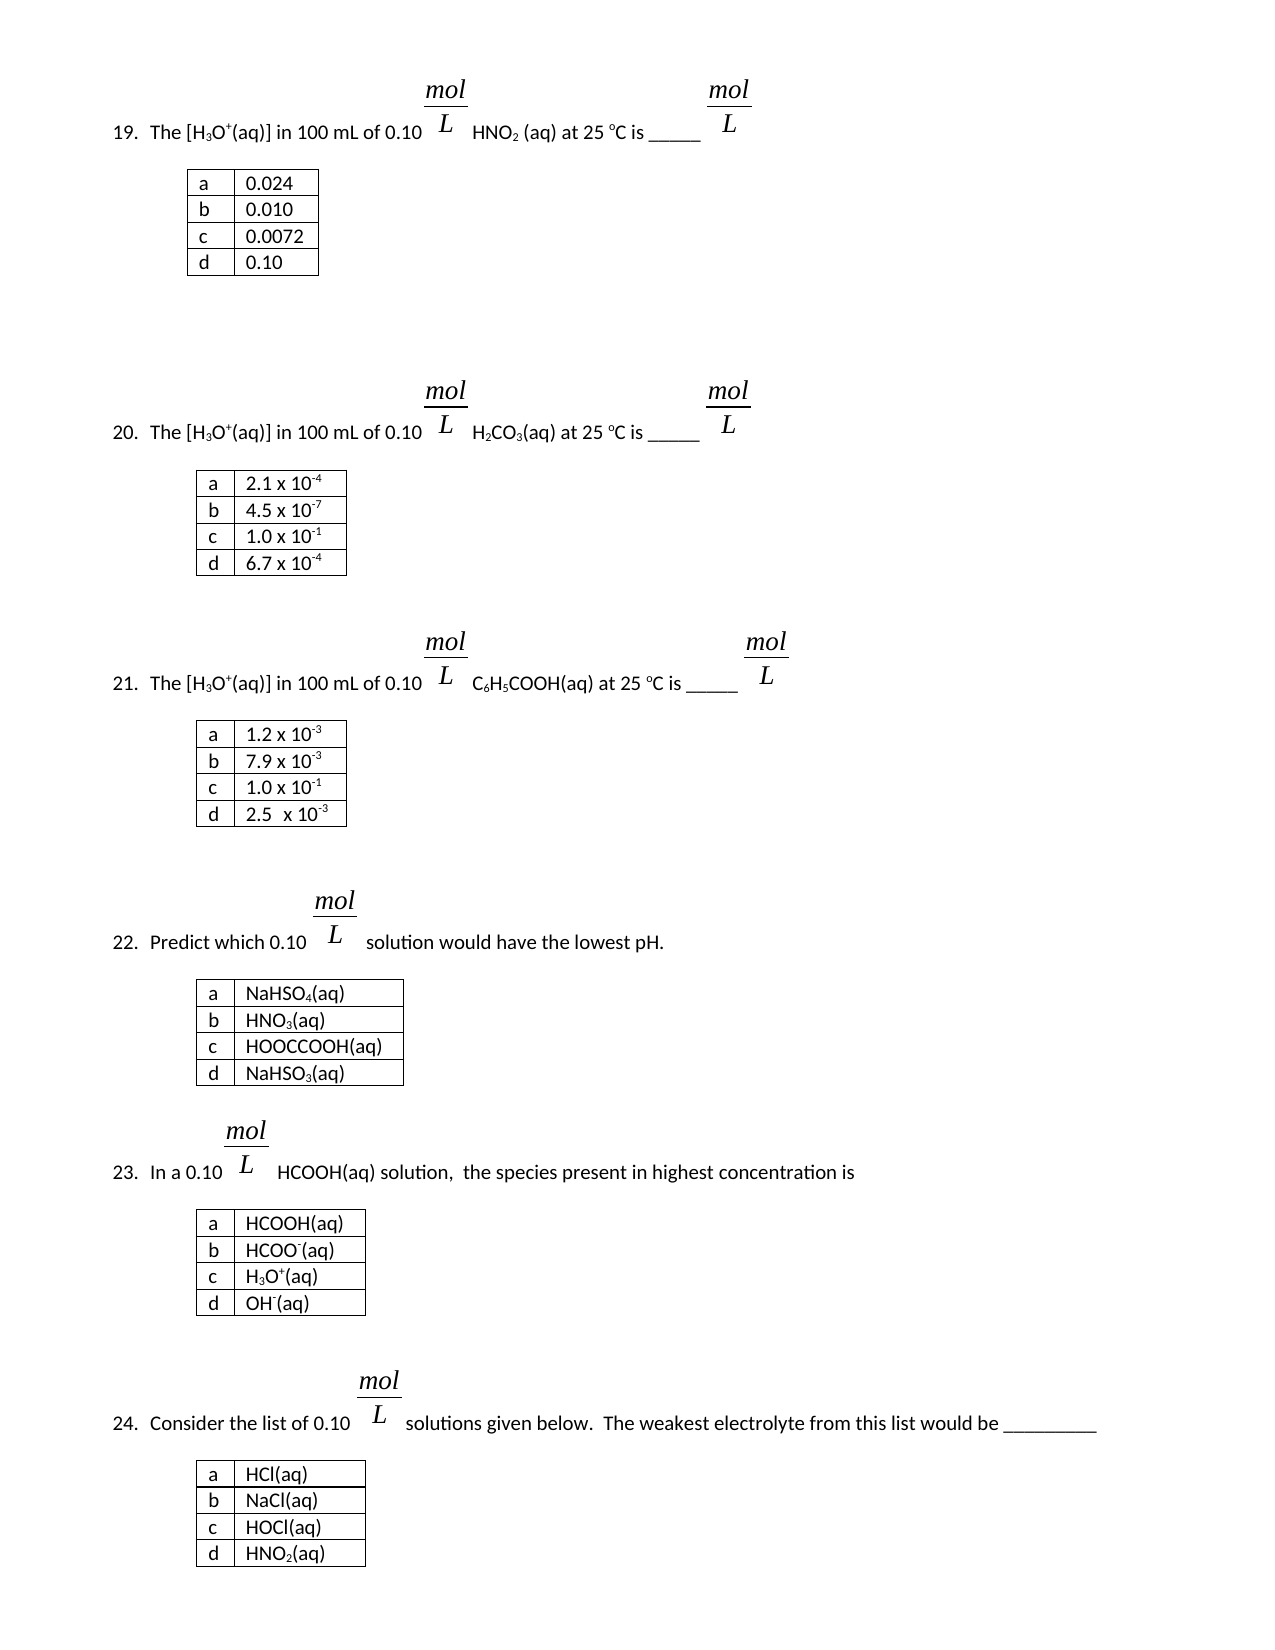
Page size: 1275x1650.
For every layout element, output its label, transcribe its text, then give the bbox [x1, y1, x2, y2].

table_cell c [188, 223, 234, 248]
table_header a [197, 1210, 234, 1236]
list Predict which 0.10 solution would have the lowest pH. [112, 886, 1200, 955]
table_header a [197, 721, 234, 747]
table_cell d [197, 1540, 234, 1566]
table_cell d [197, 550, 234, 575]
table_cell d [197, 1290, 234, 1315]
table_cell x 10-3 [235, 801, 346, 826]
table_header a [197, 471, 234, 496]
table_cell HOCl(aq) [235, 1514, 365, 1539]
table_cell b [188, 196, 234, 222]
table_cell HNO3(aq) [235, 1007, 403, 1032]
list Consider the list of 0.10 solutions given below. The weakest electrolyte from this list would be _________ [112, 1366, 1200, 1435]
table_cell d [197, 1060, 234, 1085]
table_header 1.2 x 10-3 [235, 721, 346, 747]
table_cell 4.5 x 10-7 [235, 497, 346, 522]
table_cell 0.0072 [235, 223, 318, 248]
table_cell HCOO-(aq) [235, 1237, 365, 1262]
list The [H3O+(aq)] in 100 mL of 0.10HNO2 (aq) at 25 oC is _____ [112, 75, 1200, 144]
table_header NaHSO4(aq) [235, 980, 403, 1006]
table_header 2.1 x 10-4 [235, 471, 346, 496]
table_cell c [197, 1514, 234, 1539]
list The [H3O+(aq)] in 100 mL of 0.10C6H5COOH(aq) at 25 oC is _____ [112, 626, 1200, 696]
table_header HCl(aq) [235, 1461, 365, 1486]
table_cell NaCl(aq) [235, 1488, 365, 1513]
table_cell b [197, 497, 234, 522]
table_header a [197, 980, 234, 1006]
table_cell 0.10 [235, 249, 318, 275]
table_cell HNO2(aq) [235, 1540, 365, 1566]
table_cell NaHSO3(aq) [235, 1060, 403, 1085]
table_cell c [197, 774, 234, 800]
table_cell d [188, 249, 234, 275]
table_header a [197, 1461, 234, 1486]
table_header a [188, 170, 234, 195]
table_cell H3O+(aq) [235, 1263, 365, 1289]
table_cell b [197, 1488, 234, 1513]
table_cell c [197, 524, 234, 549]
table_header HCOOH(aq) [235, 1210, 365, 1236]
table_cell b [197, 748, 234, 773]
list In a 0.10 HCOOH(aq) solution, the species present in highest concentration is [112, 1115, 1200, 1185]
table_cell HOOCCOOH(aq) [235, 1033, 403, 1059]
table_cell 7.9 x 10-3 [235, 748, 346, 773]
table_cell c [197, 1263, 234, 1289]
table_cell 6.7 x 10-4 [235, 550, 346, 575]
table_cell b [197, 1007, 234, 1032]
table_cell d [197, 801, 234, 826]
list The [H3O+(aq)] in 100 mL of 0.10H2CO3(aq) at 25 oC is _____ [112, 376, 1200, 445]
table_cell 0.010 [235, 196, 318, 222]
table_cell c [197, 1033, 234, 1059]
table_cell 1.0 x 10-1 [235, 774, 346, 800]
table_cell b [197, 1237, 234, 1262]
table_header 0.024 [235, 170, 318, 195]
table_cell 1.0 x 10-1 [235, 524, 346, 549]
table_cell OH-(aq) [235, 1290, 365, 1315]
